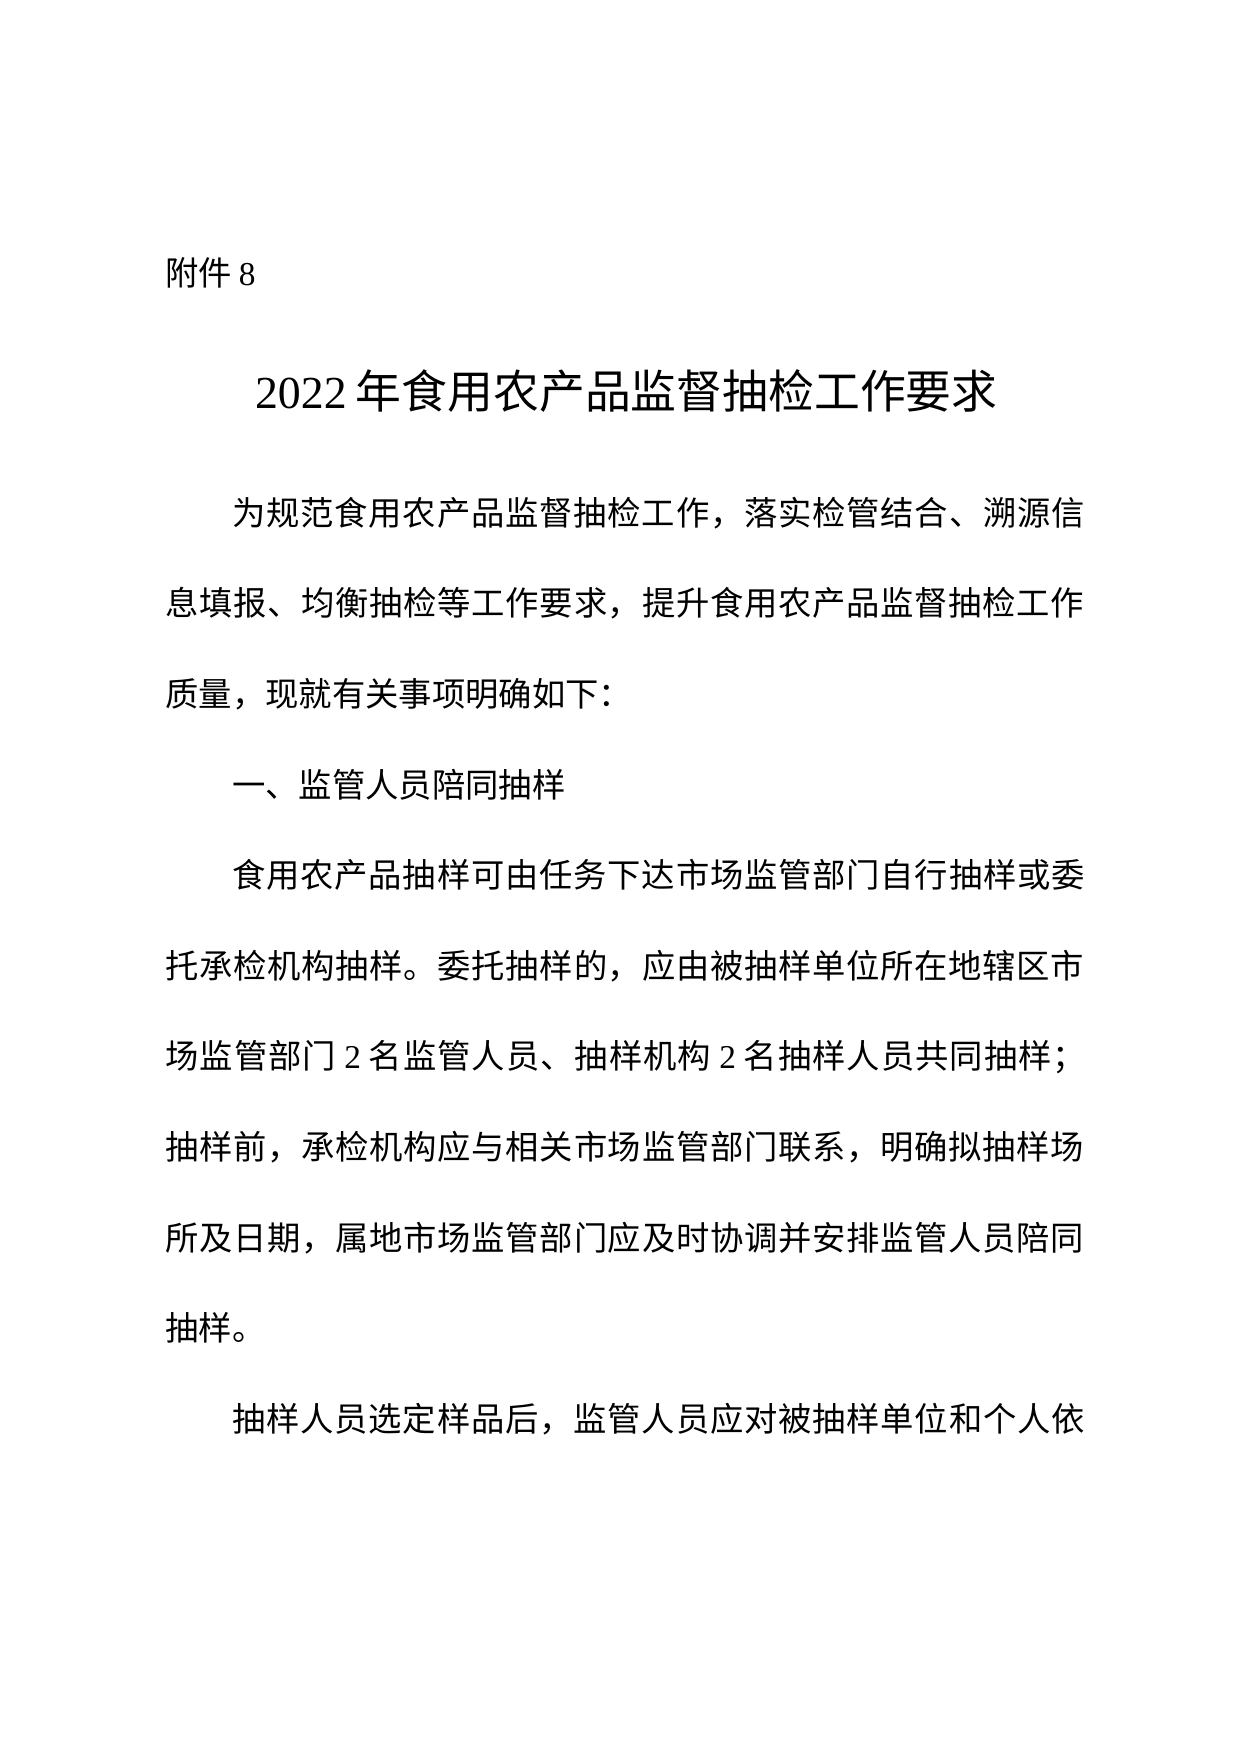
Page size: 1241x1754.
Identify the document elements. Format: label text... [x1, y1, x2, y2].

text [165, 1372, 1087, 1462]
text 附件8 [165, 226, 1087, 316]
text 2022年食用农产品监督抽检工作要求 [165, 362, 1087, 420]
text 食用农产品抽样可由任务下达市场监管部门自行抽样或委托承检机构抽样。委托抽样的，应由被抽样单位所在地辖区市场监管部门2名监管人员、抽样机构2名抽样人员共同抽样；抽样前，承检机构应与相关市场监管部门联系，明确拟抽样场所及日期，属地市场监管部门应及时协调并安排监管人员陪同抽样。 [165, 828, 1087, 1372]
text 一、监管人员陪同抽样 [165, 737, 1087, 828]
text 为规范食用农产品监督抽检工作，落实检管结合、溯源信息填报、均衡抽检等工作要求，提升食用农产品监督抽检工作质量，现就有关事项明确如下： [165, 465, 1087, 737]
